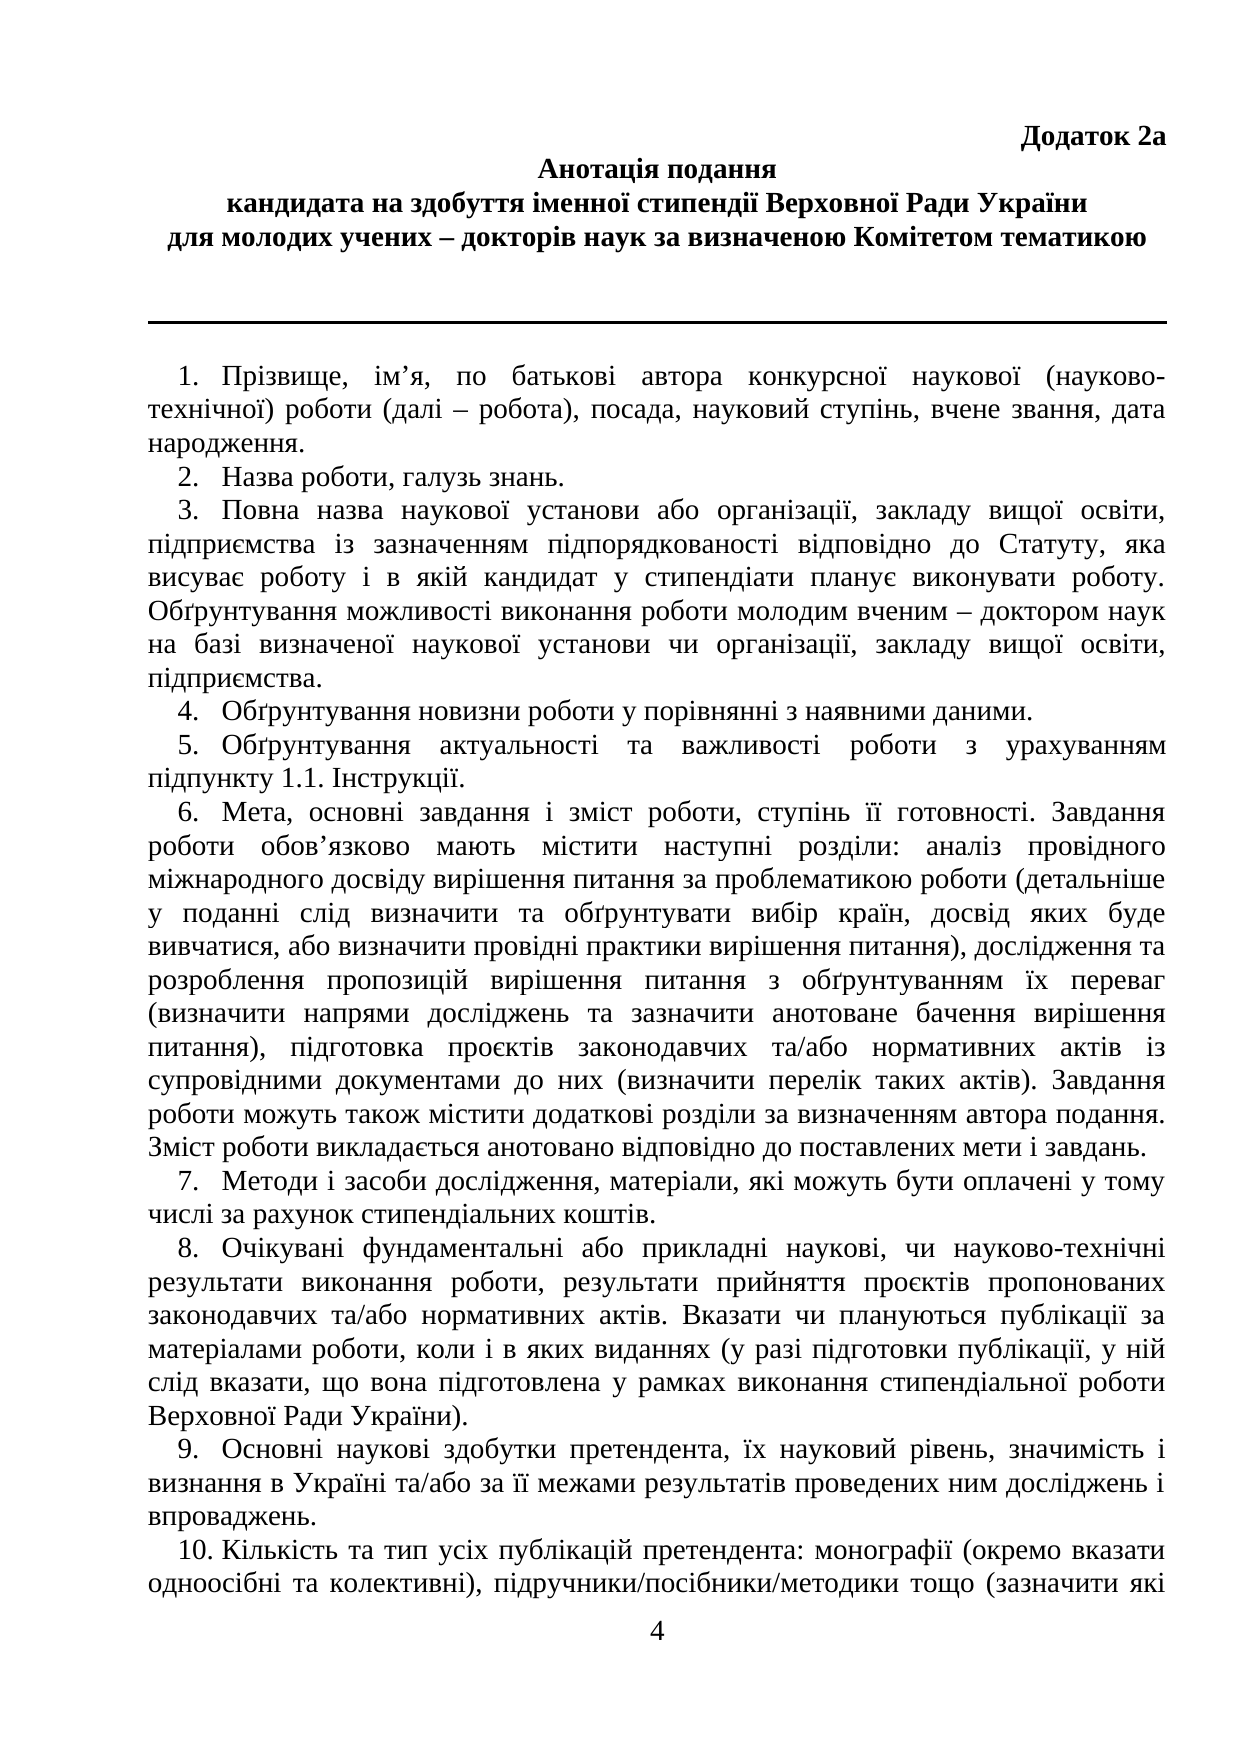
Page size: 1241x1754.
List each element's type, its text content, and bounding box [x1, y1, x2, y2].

list Прізвище, ім’я, по батькові автора конкурсної наукової (науково-технічної) роботи (далі – робота), посада, науковий ступінь, вчене звання, дата народження. [148, 358, 1167, 459]
list Обґрунтування актуальності та важливості роботи з урахуванням підпункту 1.1. Інструкції. [458, 727, 1167, 794]
list Основні наукові здобутки претендента, їх науковий рівень, значимість і визнання в Україні та/або за її межами результатів проведених ним досліджень і впроваджень. [148, 1431, 1167, 1532]
text для молодих учених – докторів наук за визначеною Комітетом тематикою [148, 219, 1167, 252]
list Методи і засоби дослідження, матеріали, які можуть бути оплачені у тому числі за рахунок стипендіальних коштів. [148, 1163, 1167, 1230]
list Обґрунтування новизни роботи у порівнянні з наявними даними. [148, 693, 1167, 727]
text кандидата на здобуття іменної стипендії Верховної Ради України [148, 185, 1167, 219]
list Назва роботи, галузь знань. [148, 459, 1167, 492]
text Анотація подання [148, 152, 1167, 185]
list Очікувані фундаментальні або прикладні наукові, чи науково-технічні результати виконання роботи, результати прийняття проєктів пропонованих законодавчих та/або нормативних актів. Вказати чи плануються публікації за матеріалами роботи, коли і в яких виданнях (у разі підготовки публікації, у ній слід вказати, що вона підготовлена у рамках виконання стипендіальної роботи Верховної Ради України). [148, 1230, 1167, 1431]
text Додаток 2а [148, 118, 1167, 152]
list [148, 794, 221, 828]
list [148, 1532, 1167, 1599]
list Повна назва наукової установи або організації, закладу вищої освіти, підприємства із зазначенням підпорядкованості відповідно до Статуту, яка висуває роботу і в якій кандидат у стипендіати планує виконувати роботу. Обґрунтування можливості виконання роботи молодим вченим – доктором наук на базі визначеної наукової установи чи організації, закладу вищої освіти, підприємства. [148, 492, 1167, 693]
